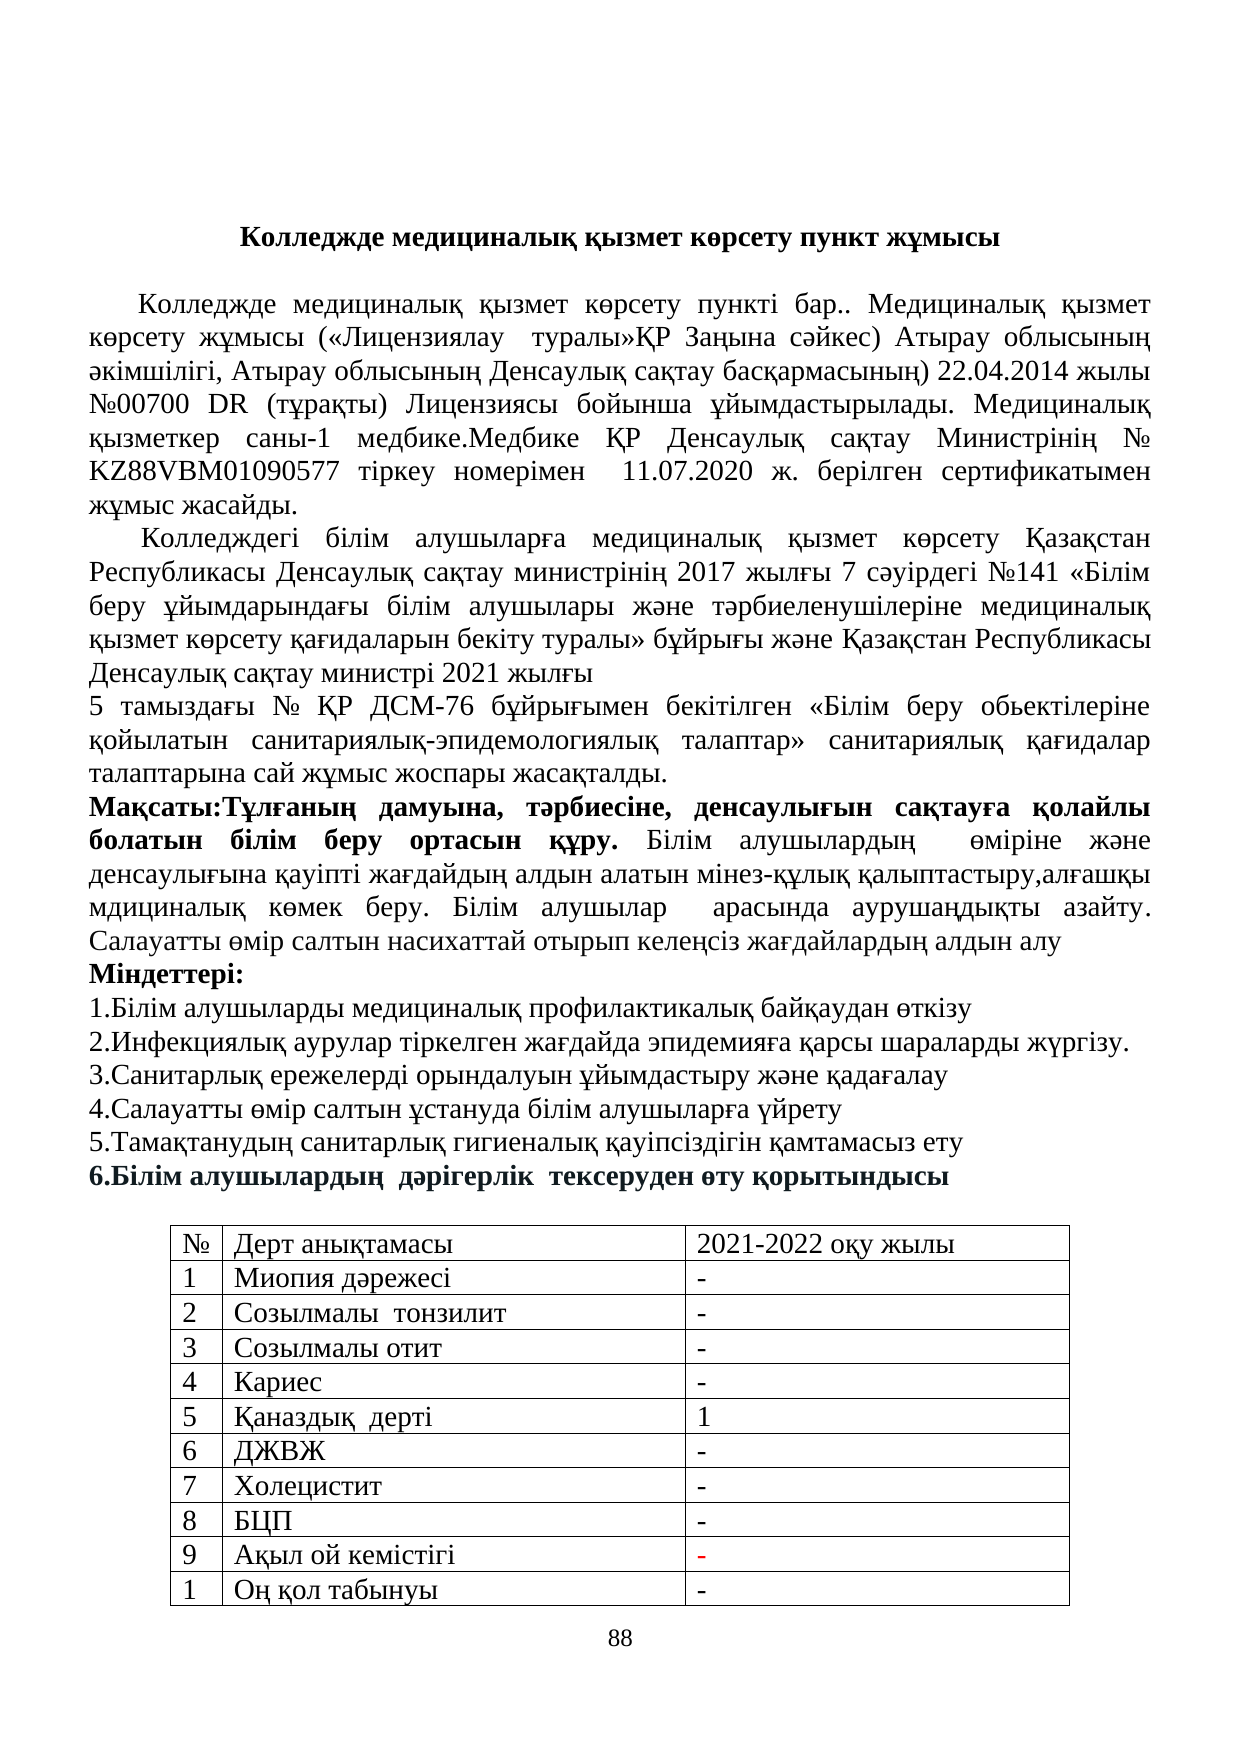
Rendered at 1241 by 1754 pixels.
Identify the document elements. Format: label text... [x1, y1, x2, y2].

text Міндеттері: [89, 957, 1152, 990]
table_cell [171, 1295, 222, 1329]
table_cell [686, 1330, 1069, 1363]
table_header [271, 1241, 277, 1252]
text 2.Инфекциялық аурулар тіркелген жағдайда эпидемияға қарсы шараларды жүргізу. [89, 1024, 1152, 1057]
list 6.Білім алушылардың дәрігерлік тексеруден өту қорытындысы [89, 1158, 1152, 1191]
list 3.Санитарлық ережелерді орындалуын ұйымдастыру және қадағалау [89, 1057, 1152, 1091]
text 1.Білім алушыларды медициналық профилактикалық байқаудан өткізу [89, 990, 1152, 1024]
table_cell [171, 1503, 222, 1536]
text Мақсаты:Тұлғаның дамуына, тәрбиесіне, денсаулығын сақтауға қолайлы болатын білім беру ортасын құру. Білім алушылардың өміріне және денсаулығына қауіпті жағдайдың алдын алатын мінез-құлық қалыптастыру,алғашқы мдициналық көмек беру. Білім алушылар арасында аурушаңдықты азайту. Салауатты өмір салтын насихаттай отырып келеңсіз жағдайлардың алдын алу [89, 789, 1152, 823]
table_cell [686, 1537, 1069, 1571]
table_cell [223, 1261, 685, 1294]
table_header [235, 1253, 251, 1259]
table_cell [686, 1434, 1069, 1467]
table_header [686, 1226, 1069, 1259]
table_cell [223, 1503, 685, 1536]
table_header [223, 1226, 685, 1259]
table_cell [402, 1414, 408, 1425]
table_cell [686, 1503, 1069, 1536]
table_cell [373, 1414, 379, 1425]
list 5.Тамақтанудың санитарлық гигиеналық қауіпсіздігін қамтамасыз ету [89, 1124, 1152, 1158]
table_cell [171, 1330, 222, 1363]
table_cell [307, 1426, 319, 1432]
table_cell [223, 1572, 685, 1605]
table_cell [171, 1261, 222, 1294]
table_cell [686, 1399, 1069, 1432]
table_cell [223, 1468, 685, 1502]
text Колледждегі білім алушыларға медициналық қызмет көрсету Қазақстан Республикасы Денсаулық сақтау министрінің 2017 жылғы 7 сәуірдегі №141 «Білім беру ұйымдарындағы білім алушылары және тәрбиеленушілеріне медициналық қызмет көрсету қағидаларын бекіту туралы» бұйрығы және Қазақстан Республикасы Денсаулық сақтау министрі 2021 жылғы [89, 521, 1152, 688]
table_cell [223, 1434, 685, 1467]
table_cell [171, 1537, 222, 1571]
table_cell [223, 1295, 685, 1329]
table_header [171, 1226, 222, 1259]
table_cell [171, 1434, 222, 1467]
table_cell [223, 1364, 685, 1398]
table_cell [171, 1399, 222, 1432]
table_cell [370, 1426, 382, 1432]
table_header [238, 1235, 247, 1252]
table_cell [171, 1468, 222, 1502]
text 5 тамыздағы № ҚР ДСМ-76 бұйрығымен бекітілген «Білім беру обьектілеріне қойылатын санитариялық-эпидемологиялық талаптар» санитариялық қағидалар талаптарына сай жұмыс жоспары жасақталды. [89, 688, 1152, 789]
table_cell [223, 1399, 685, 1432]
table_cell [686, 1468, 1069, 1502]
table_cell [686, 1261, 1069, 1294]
text Мақсаты:Тұлғаның дамуына, тәрбиесіне, денсаулығын сақтауға қолайлы болатын білім беру ортасын құру. Білім алушылардың өміріне және денсаулығына қауіпті жағдайдың алдын алатын мінез-құлық қалыптастыру,алғашқы мдициналық көмек беру. Білім алушылар арасында аурушаңдықты азайту. Салауатты өмір салтын насихаттай отырып келеңсіз жағдайлардың алдын алу [89, 889, 1152, 957]
list 4.Салауатты өмір салтын ұстануда білім алушыларға үйрету [89, 1091, 1152, 1124]
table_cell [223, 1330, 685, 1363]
text Колледжде медициналық қызмет көрсету пункт жұмысы [89, 219, 1152, 252]
text Колледжде медициналық қызмет көрсету пункті бар.. Медициналық қызмет көрсету жұмысы («Лицензиялау туралы»ҚР Заңына сәйкес) Атырау облысының әкімшілігі, Атырау облысының Денсаулық сақтау басқармасының) 22.04.2014 жылы №00700 DR (тұрақты) Лицензиясы бойынша ұйымдастырылады. Медициналық қызметкер саны-1 медбике.Медбике ҚР Денсаулық сақтау Министрінің № KZ88VBM01090577 тіркеу номерімен 11.07.2020 ж. берілген сертификатымен жұмыс жасайды. [89, 286, 1152, 521]
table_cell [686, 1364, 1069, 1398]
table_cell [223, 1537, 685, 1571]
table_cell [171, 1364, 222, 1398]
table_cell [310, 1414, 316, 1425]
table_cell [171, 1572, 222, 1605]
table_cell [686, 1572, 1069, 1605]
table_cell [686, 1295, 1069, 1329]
